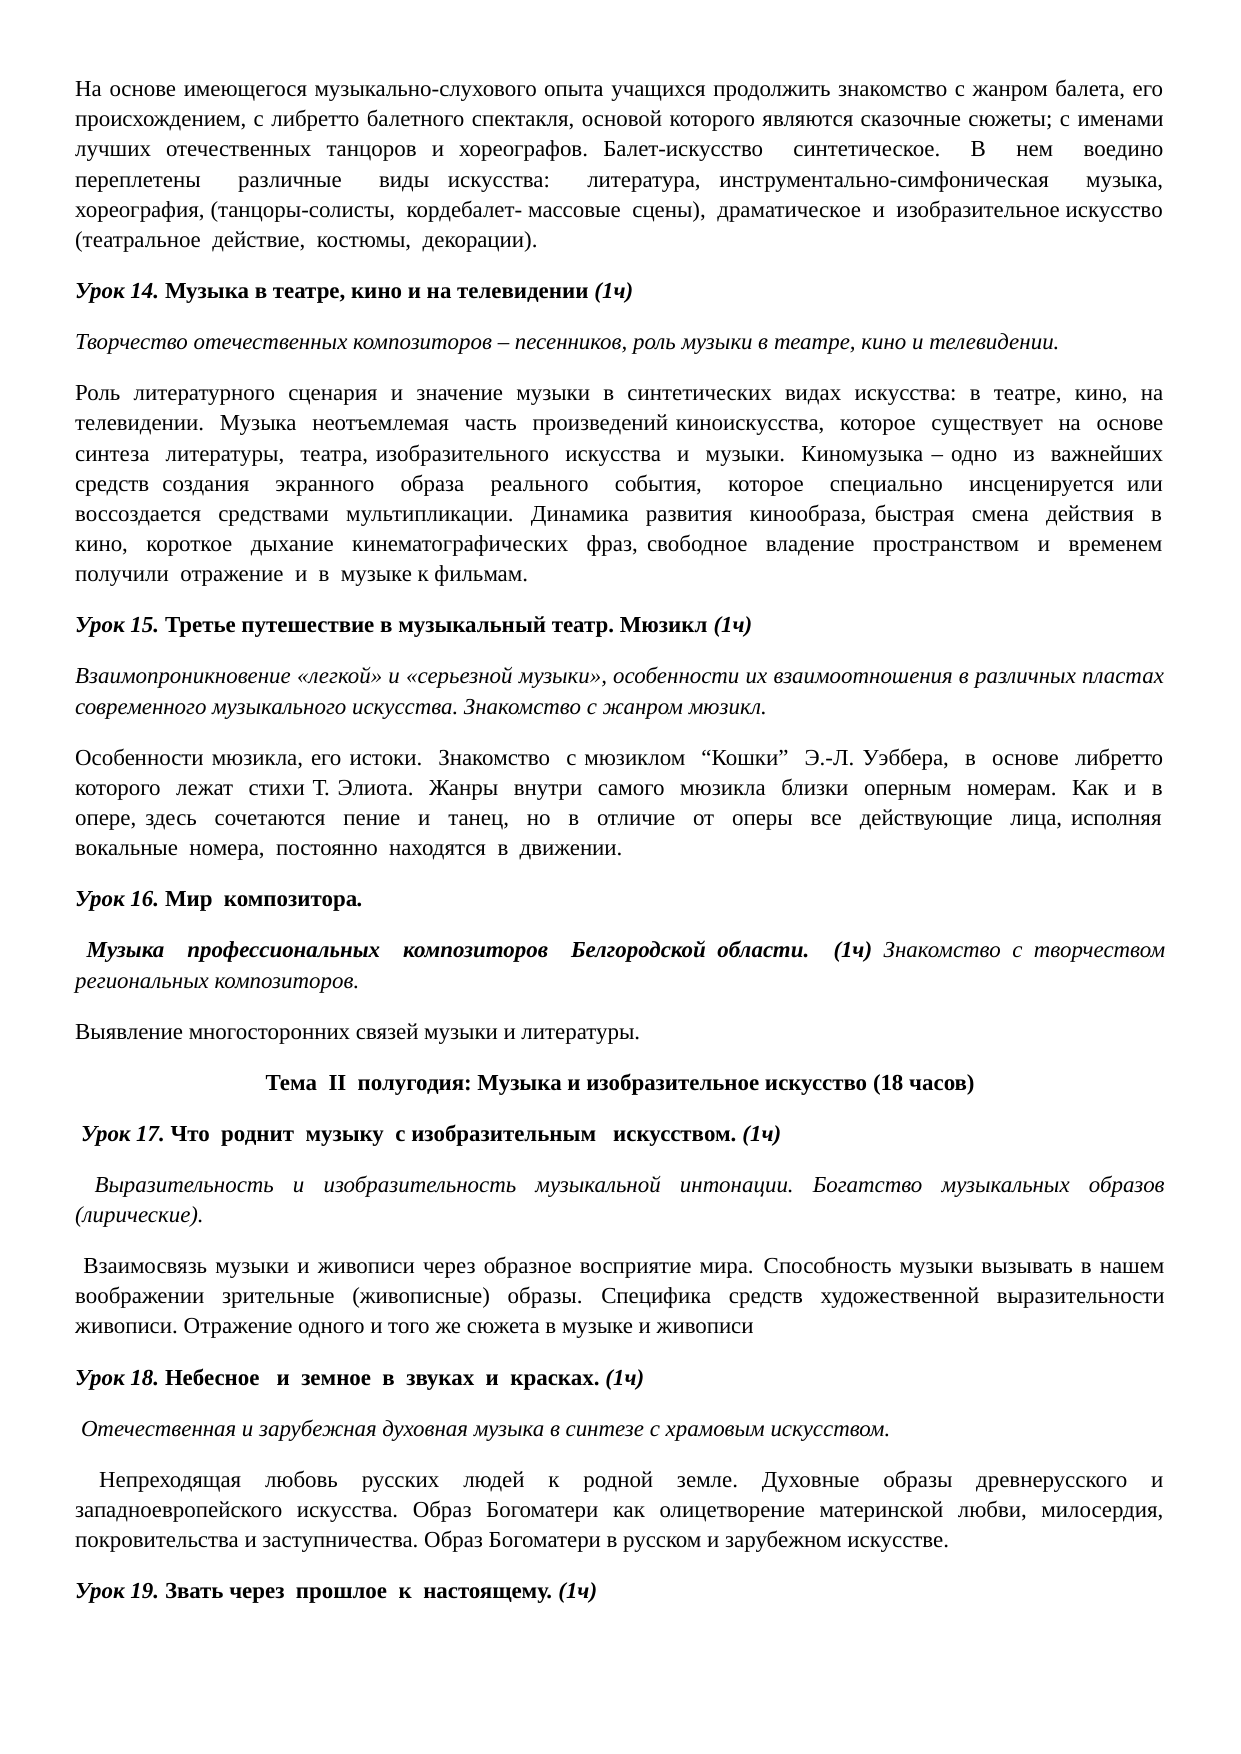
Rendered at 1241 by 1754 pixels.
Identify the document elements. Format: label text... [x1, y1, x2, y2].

text Творчество отечественных композиторов – песенников, роль музыки в театре, кино и телевидении. [75, 328, 1165, 354]
text Взаимосвязь музыки и живописи через образное восприятие мира. Способность музыки вызывать в нашем воображении зрительные (живописные) образы. Специфика средств художественной выразительности живописи. Отражение одного и того же сюжета в музыке и живописи [75, 1252, 1165, 1339]
text Взаимопроникновение «легкой» и «серьезной музыки», особенности их взаимоотношения в различных пластах современного музыкального искусства. Знакомство с жанром мюзикл. [75, 662, 1165, 719]
text Урок 16. Мир композитора. [75, 885, 1165, 912]
text Музыка профессиональных композиторов Белгородской области. (1ч) Знакомство с творчеством региональных композиторов. [75, 936, 1165, 993]
text Урок 17. Что роднит музыку с изобразительным искусством. (1ч) [75, 1120, 1165, 1146]
text Выявление многосторонних связей музыки и литературы. [75, 1018, 1165, 1044]
text Урок 15. Третье путешествие в музыкальный театр. Мюзикл (1ч) [75, 611, 1165, 638]
text Урок 19. Звать через прошлое к настоящему. (1ч) [75, 1577, 1165, 1603]
text Непреходящая любовь русских людей к родной земле. Духовные образы древнерусского и западноевропейского искусства. Образ Богоматери как олицетворение материнской любви, милосердия, покровительства и заступничества. Образ Богоматери в русском и зарубежном искусстве. [75, 1466, 1165, 1552]
text Урок 14. Музыка в театре, кино и на телевидении (1ч) [75, 277, 1165, 303]
text Урок 18. Небесное и земное в звуках и красках. (1ч) [75, 1363, 1165, 1390]
text Отечественная и зарубежная духовная музыка в синтезе с храмовым искусством. [75, 1414, 1165, 1441]
text Особенности мюзикла, его истоки. Знакомство с мюзиклом “Кошки” Э.-Л. Уэббера, в основе либретто которого лежат стихи Т. Элиота. Жанры внутри самого мюзикла близки оперным номерам. Как и в опере, здесь сочетаются пение и танец, но в отличие от оперы все действующие лица, исполняя вокальные номера, постоянно находятся в движении. [75, 744, 1165, 861]
text Выразительность и изобразительность музыкальной интонации. Богатство музыкальных образов (лирические). [75, 1171, 1165, 1227]
text На основе имеющегося музыкально-слухового опыта учащихся продолжить знакомство с жанром балета, его происхождением, с либретто балетного спектакля, основой которого являются сказочные сюжеты; с именами лучших отечественных танцоров и хореографов. Балет-искусство синтетическое. В нем воедино переплетены различные виды искусства: литература, инструментально-симфоническая музыка, хореография, (танцоры-солисты, кордебалет- массовые сцены), драматическое и изобразительное искусство (театральное действие, костюмы, декорации). [75, 75, 1165, 252]
text Тема II полугодия: Музыка и изобразительное искусство (18 часов) [75, 1069, 1165, 1095]
text Роль литературного сценария и значение музыки в синтетических видах искусства: в театре, кино, на телевидении. Музыка неотъемлемая часть произведений киноискусства, которое существует на основе синтеза литературы, театра, изобразительного искусства и музыки. Киномузыка – одно из важнейших средств создания экранного образа реального события, которое специально инсценируется или воссоздается средствами мультипликации. Динамика развития кинообраза, быстрая смена действия в кино, короткое дыхание кинематографических фраз, свободное владение пространством и временем получили отражение и в музыке к фильмам. [75, 379, 1165, 587]
